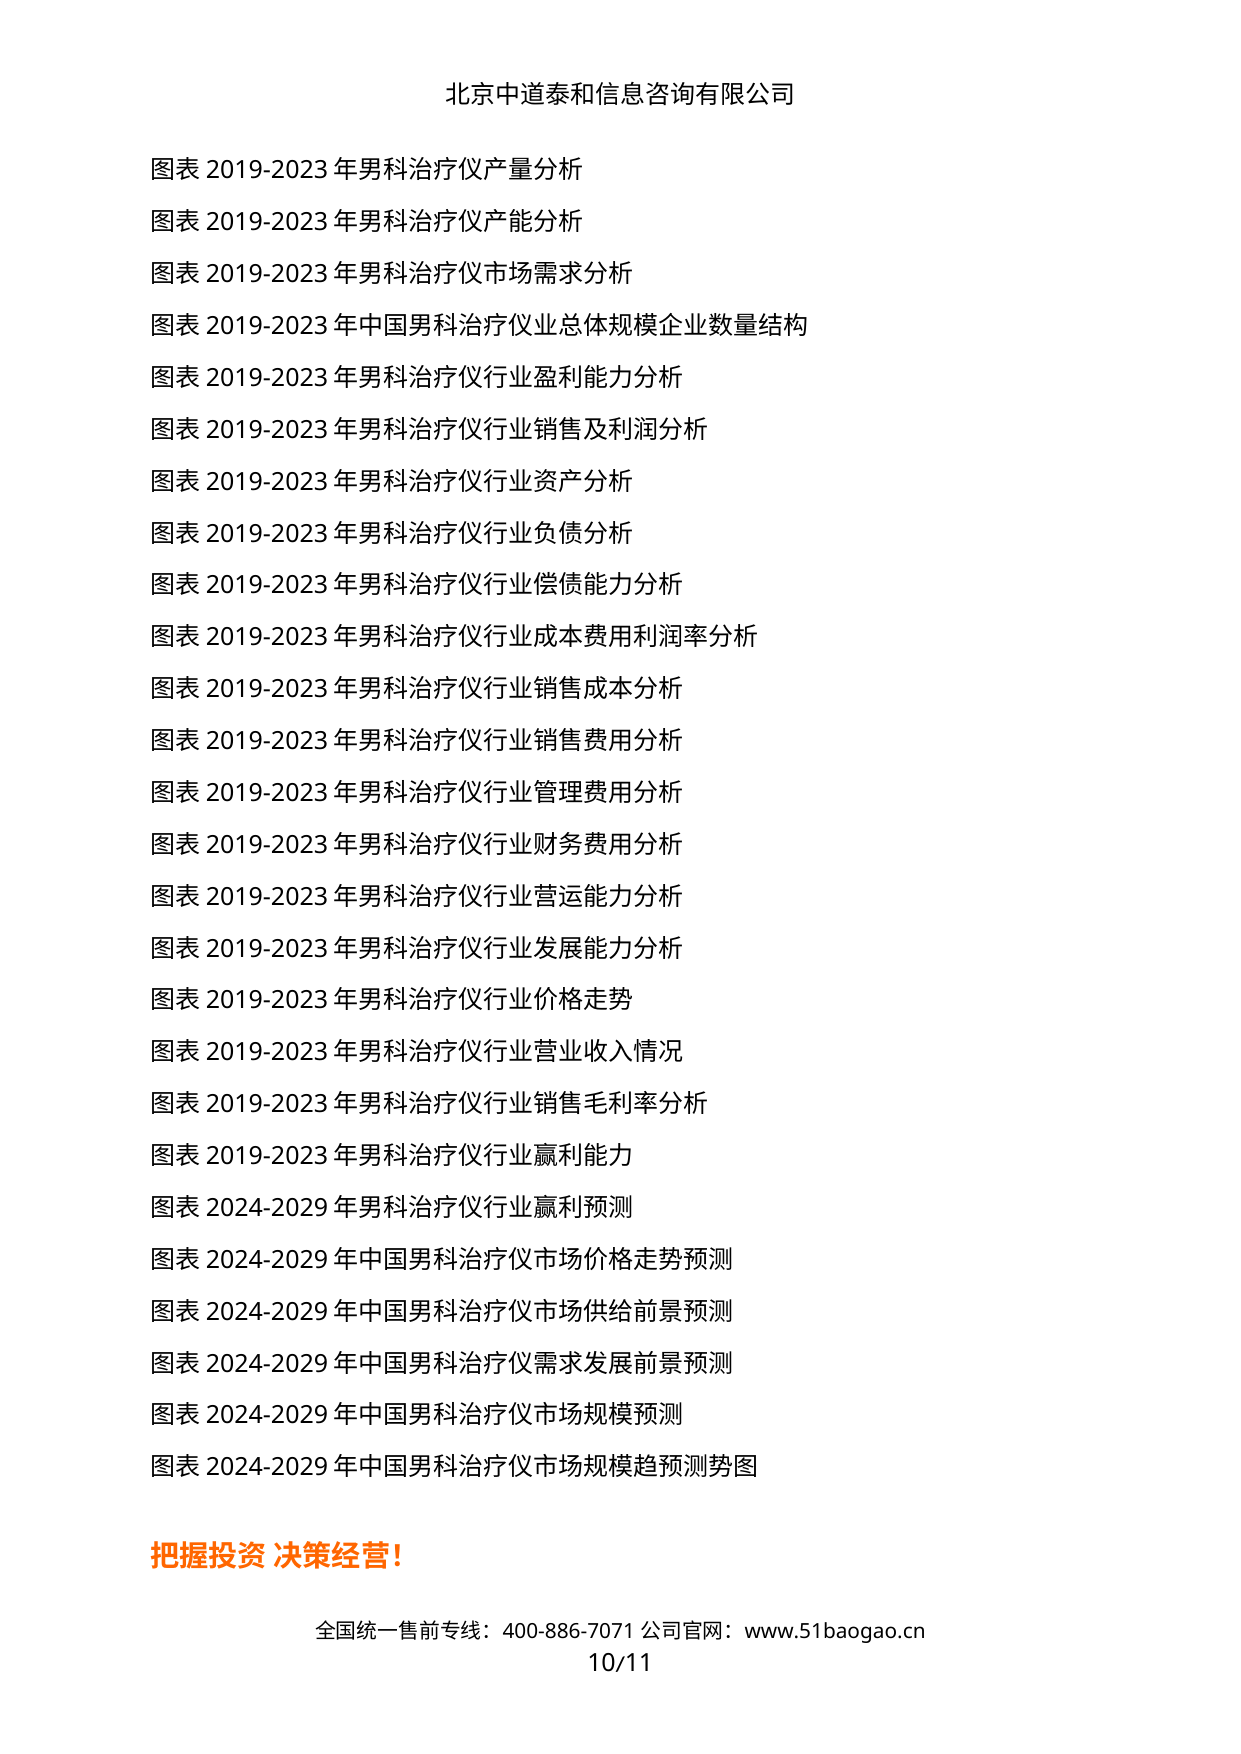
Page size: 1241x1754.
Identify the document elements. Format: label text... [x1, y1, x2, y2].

text 图表 2019-2023年男科治疗仪行业偿债能力分析 [150, 565, 1090, 601]
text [150, 1499, 1090, 1575]
text 图表 2019-2023年男科治疗仪行业营业收入情况 [150, 1032, 1090, 1068]
text 图表 2019-2023年中国男科治疗仪业总体规模企业数量结构 [150, 306, 1090, 342]
text 图表 2019-2023年男科治疗仪行业管理费用分析 [150, 772, 1090, 809]
text 图表 2019-2023年男科治疗仪行业赢利能力 [150, 1136, 1090, 1172]
text 图表 2024-2029年男科治疗仪行业赢利预测 [150, 1187, 1090, 1224]
text 图表 2019-2023年男科治疗仪行业价格走势 [150, 980, 1090, 1016]
text 图表 2024-2029年中国男科治疗仪需求发展前景预测 [150, 1343, 1090, 1379]
text 图表 2024-2029年中国男科治疗仪市场规模趋预测势图 [150, 1447, 1090, 1483]
text 图表 2019-2023年男科治疗仪行业营运能力分析 [150, 876, 1090, 912]
text 图表 2019-2023年男科治疗仪行业发展能力分析 [150, 928, 1090, 964]
text 图表 2019-2023年男科治疗仪产量分析 [150, 150, 1090, 186]
text 图表 2019-2023年男科治疗仪行业财务费用分析 [150, 824, 1090, 861]
text 图表 2024-2029年中国男科治疗仪市场规模预测 [150, 1395, 1090, 1431]
text 图表 2019-2023年男科治疗仪行业资产分析 [150, 461, 1090, 497]
text 图表 2019-2023年男科治疗仪行业负债分析 [150, 513, 1090, 549]
text 图表 2019-2023年男科治疗仪产能分析 [150, 202, 1090, 238]
text 图表 2019-2023年男科治疗仪行业销售成本分析 [150, 669, 1090, 705]
text 图表 2024-2029年中国男科治疗仪市场价格走势预测 [150, 1239, 1090, 1276]
text 图表 2019-2023年男科治疗仪行业销售毛利率分析 [150, 1084, 1090, 1120]
text 图表 2019-2023年男科治疗仪市场需求分析 [150, 254, 1090, 290]
text 图表 2024-2029年中国男科治疗仪市场供给前景预测 [150, 1291, 1090, 1327]
text 图表 2019-2023年男科治疗仪行业销售及利润分析 [150, 409, 1090, 446]
text 图表 2019-2023年男科治疗仪行业盈利能力分析 [150, 357, 1090, 394]
text 图表 2019-2023年男科治疗仪行业销售费用分析 [150, 721, 1090, 757]
text 图表 2019-2023年男科治疗仪行业成本费用利润率分析 [150, 617, 1090, 653]
